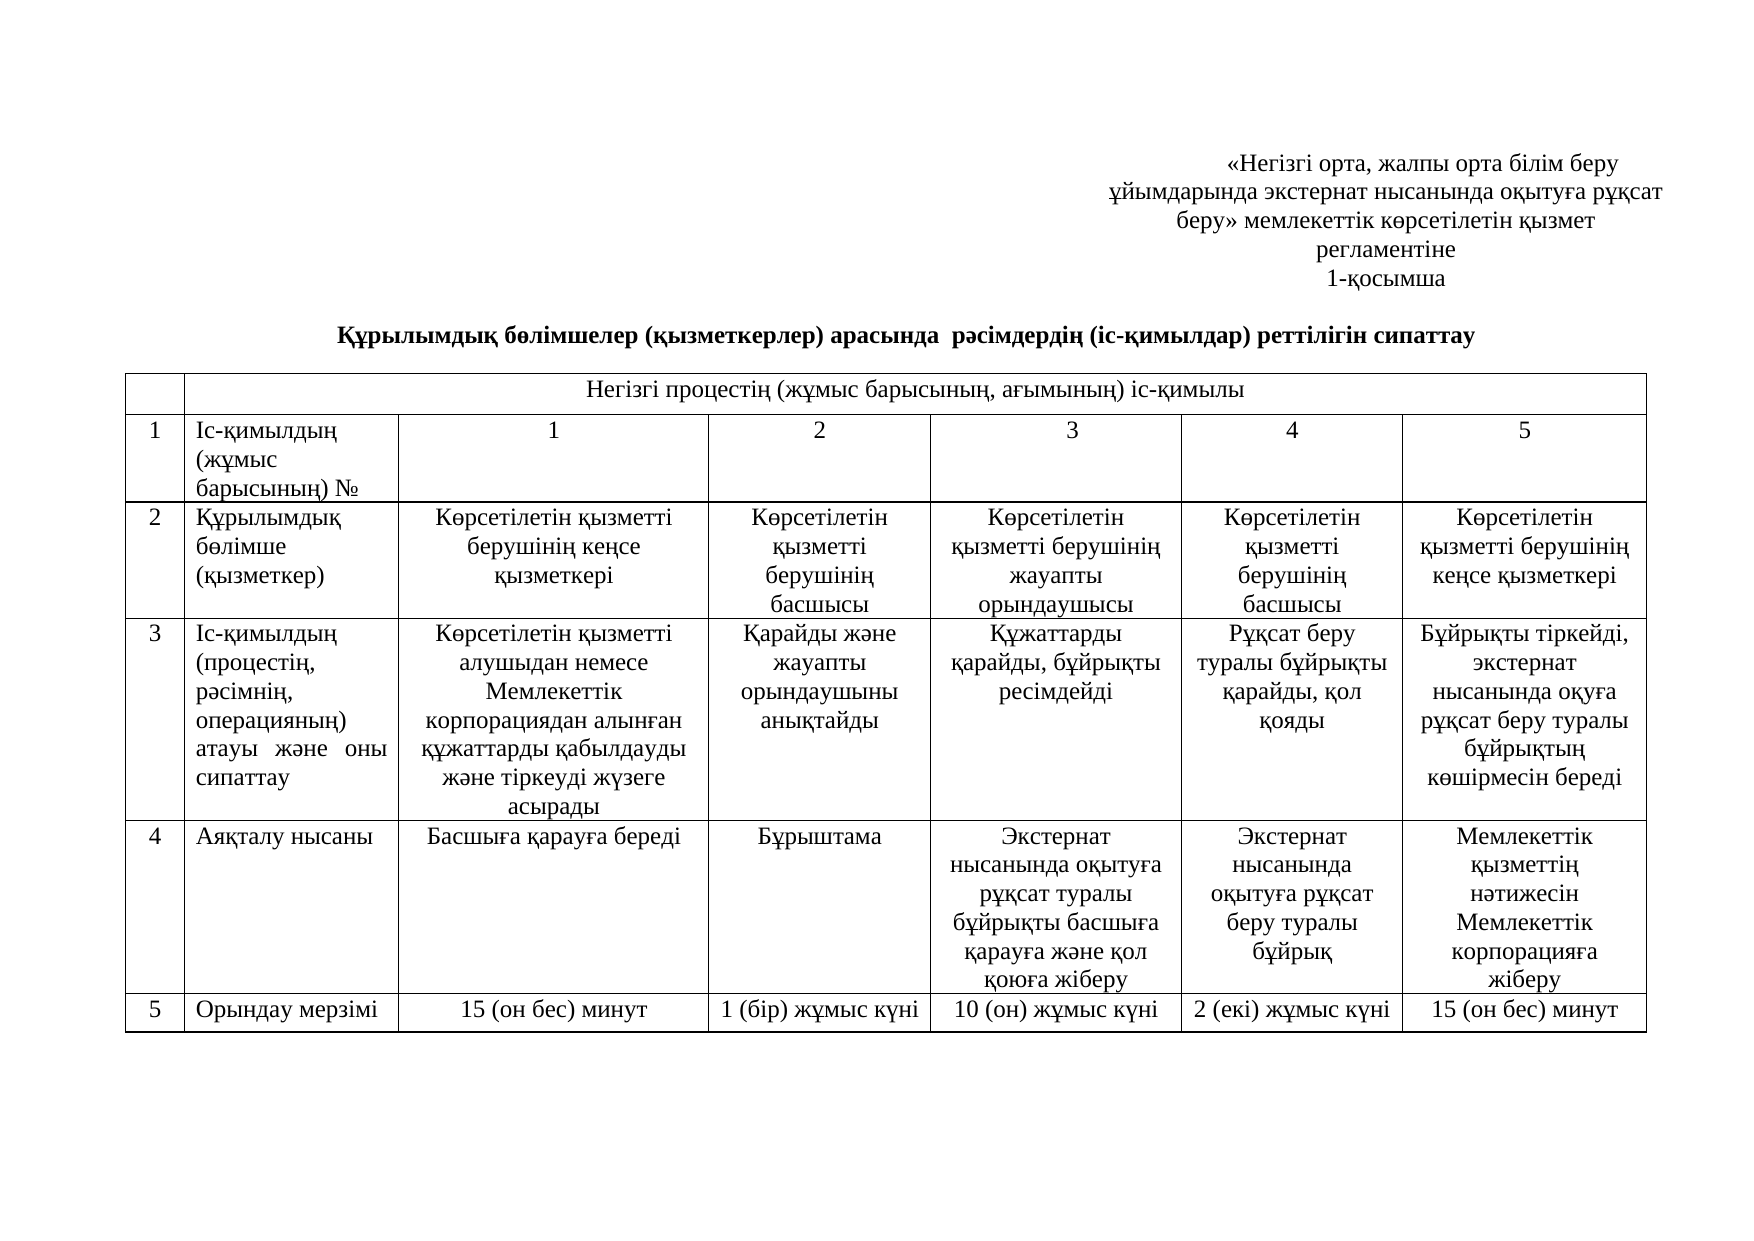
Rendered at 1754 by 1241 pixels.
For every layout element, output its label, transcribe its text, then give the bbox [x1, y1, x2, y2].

table_cell Экстернат нысанында оқытуға рұқсат туралы бұйрықты басшыға қарауға және қол қоюға жіберу [931, 821, 1181, 993]
table_cell Құрылымдық бөлімше (қызметкер) [185, 503, 398, 617]
table_cell 10 (он) жұмыс күні [931, 994, 1181, 1031]
table_cell 3 [931, 415, 1181, 501]
table_cell Құжаттарды қарайды, бұйрықты ресімдейді [931, 619, 1181, 820]
table_cell Көрсетілетін қызметті берушінің кеңсе қызметкері [399, 503, 708, 617]
table_cell 2 (екі) жұмыс күні [1182, 994, 1402, 1031]
table_cell Қарайды және жауапты орындаушыны анықтайды [709, 619, 930, 820]
table_cell Көрсетілетін қызметті алушыдан немесе Мемлекеттік корпорациядан алынған құжаттарды қабылдауды және тіркеуді жүзеге асырады [399, 619, 708, 820]
table_header Негізгі процестің (жұмыс барысының, ағымының) іс-қимылы [185, 374, 1646, 414]
table_cell Көрсетілетін қызметті берушінің басшысы [1182, 503, 1402, 617]
table_cell Мемлекеттік қызметтің нәтижесін Мемлекеттік корпорацияға жіберу [1403, 821, 1646, 993]
table_cell 15 (он бес) минут [399, 994, 708, 1031]
table_cell 1 [126, 415, 184, 501]
table_cell Бұйрықты тіркейді, экстернат нысанында оқуға рұқсат беру туралы бұйрықтың көшірмесін береді [1403, 619, 1646, 820]
text «Негізгі орта, жалпы орта білім беру ұйымдарында экстернат нысанында оқытуға рұқсат беру» мемлекеттік көрсетілетін қызмет регламентіне [1106, 148, 1665, 263]
table_cell 1 [399, 415, 708, 501]
table_cell Экстернат нысанында оқытуға рұқсат беру туралы бұйрық [1182, 821, 1402, 993]
table_cell 5 [1403, 415, 1646, 501]
table_cell Бұрыштама [709, 821, 930, 993]
table_cell 4 [126, 821, 184, 993]
table_cell Басшыға қарауға береді [399, 821, 708, 993]
text Құрылымдық бөлімшелер (қызметкерлер) арасында рәсімдердің (іс-қимылдар) реттілігін сипаттау [148, 320, 1665, 349]
table_cell 2 [709, 415, 930, 501]
text 1-қосымша [1106, 263, 1665, 291]
table_header [126, 374, 184, 414]
table_cell Көрсетілетін қызметті берушінің басшысы [709, 503, 930, 617]
table_cell 4 [1182, 415, 1402, 501]
table_cell 2 [126, 503, 184, 617]
table_cell Орындау мерзімі [185, 994, 398, 1031]
table_cell Іс-қимылдың (процестің, рәсімнің, операцияның) атауы және оны сипаттау [185, 619, 398, 820]
table_cell Аяқталу нысаны [185, 821, 398, 993]
table_cell 1 (бір) жұмыс күні [709, 994, 930, 1031]
table_cell Көрсетілетін қызметті берушінің жауапты орындаушысы [931, 503, 1181, 617]
table_cell 5 [126, 994, 184, 1031]
table_cell Көрсетілетін қызметті берушінің кеңсе қызметкері [1403, 503, 1646, 617]
table_cell 15 (он бес) минут [1403, 994, 1646, 1031]
table_cell Іс-қимылдың (жұмыс барысының) № [185, 415, 398, 501]
table_cell 3 [126, 619, 184, 820]
table_cell Рұқсат беру туралы бұйрықты қарайды, қол қояды [1182, 619, 1402, 820]
